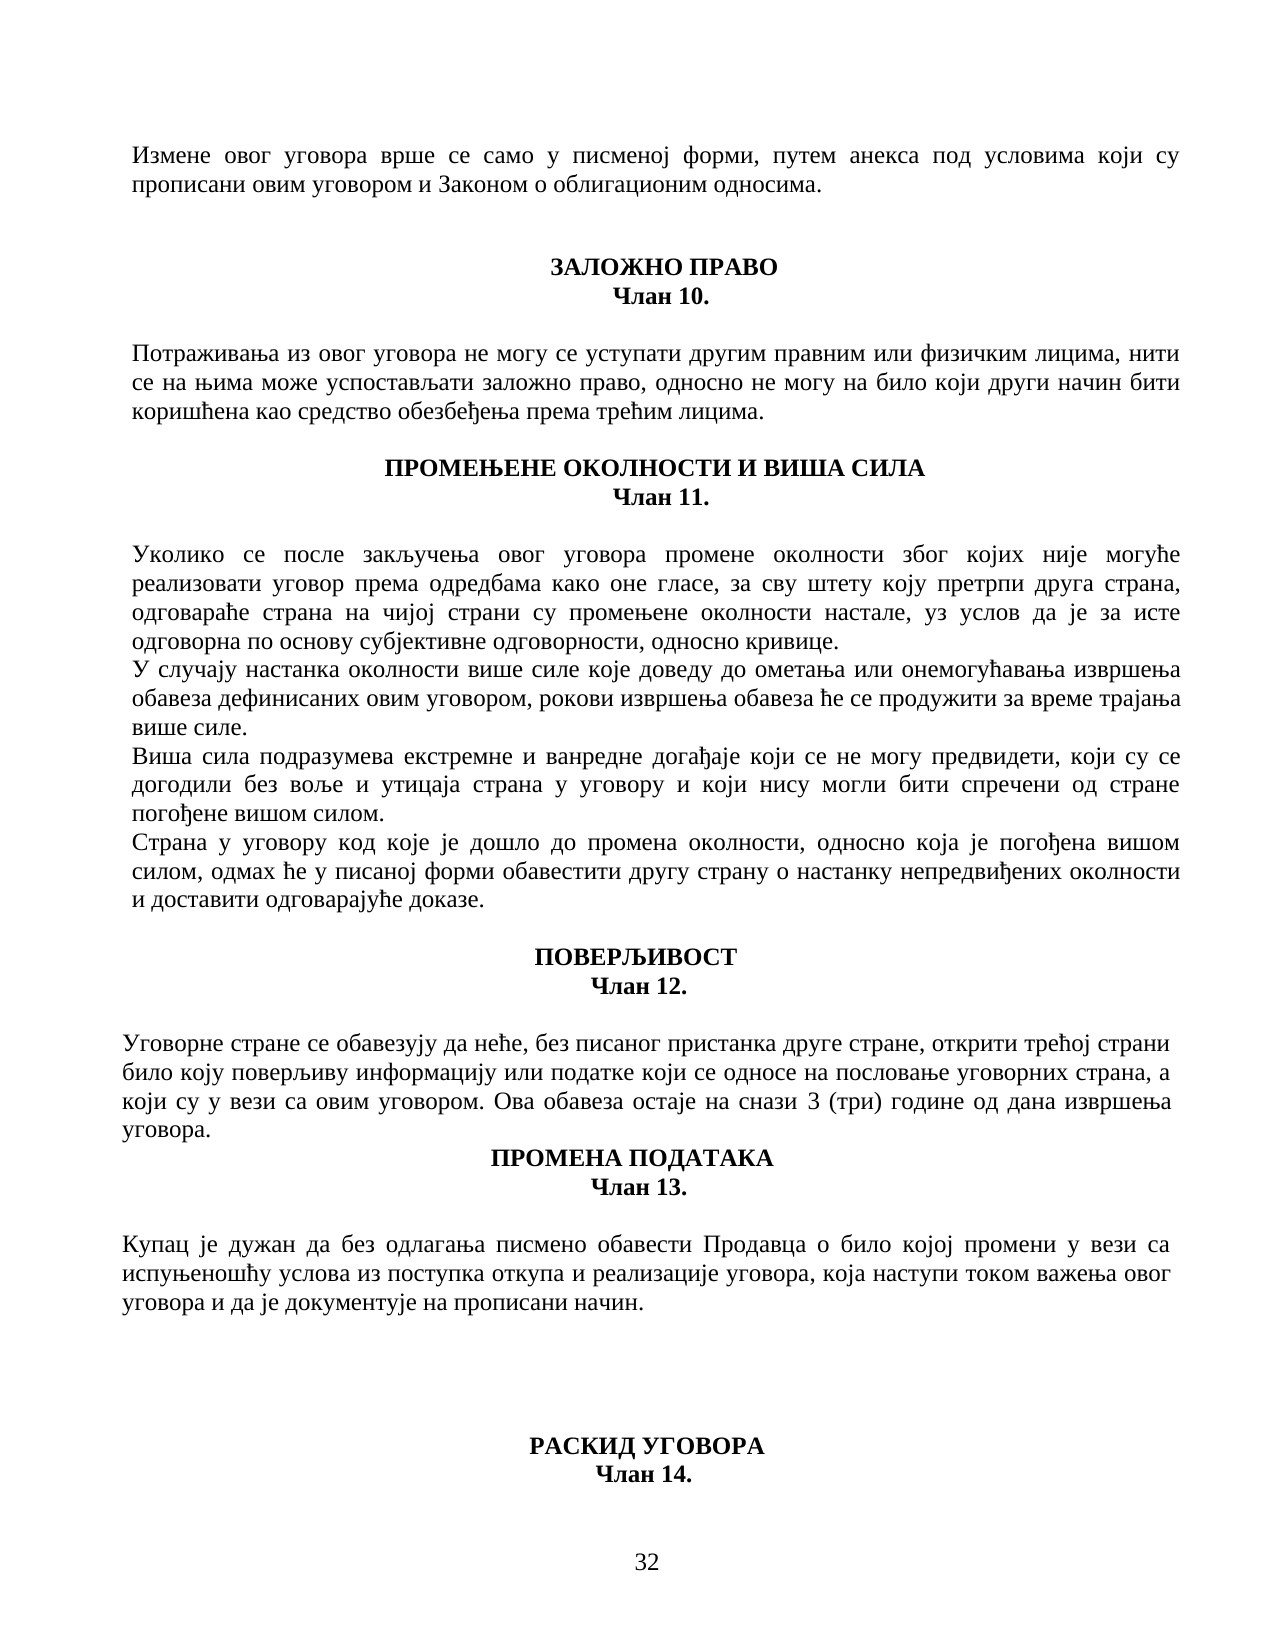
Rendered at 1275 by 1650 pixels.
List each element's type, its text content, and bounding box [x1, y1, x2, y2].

text РАСКИД УГОВОРА [122, 1431, 1172, 1459]
table_cell ЗАЛОЖНО ПРАВО Члан 10. Потраживања из овог уговора не могу се уступати другим правним или физичким лицима, нити се на њима може успостављати заложно право, односно не могу на било који други начин бити коришћена као средство обезбеђења према трећим лицима. ПРОМЕЊЕНЕ ОКОЛНОСТИ И ВИША СИЛА Члан 11. Уколико се после закључења овог уговора промене околности због којих није могуће реализовати уговор према одредбама како оне гласе, за сву штету коју претрпи друга страна, одговараће страна на чијој страни су промењене околности настале, уз услов да је за исте одговорна по основу субјективне одговорности, односно кривице. У случају настанка околности више силе које доведу до ометања или онемогућавања извршења обавеза дефинисаних овим уговором, рокови извршења обавеза ће се продужити за време трајања више силе. Виша сила подразумева екстремне и ванредне догађаје који се не могу предвидети, који су се догодили без воље и утицаја страна у уговору и који нису могли бити спречени од стране погођене вишом силом. Страна у уговору код које је дошло до промена околности, односно која је погођена вишом силом, одмах ће у писаној форми обавестити другу страну о настанку непредвиђених околности и доставити одговарајуће доказе. [120, 198, 1193, 942]
text ПРОМЕНА ПОДАТАКА [417, 1143, 1172, 1172]
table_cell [120, 141, 1193, 198]
text Члан 14. [122, 1459, 1172, 1488]
text Члан 13. [572, 1172, 1172, 1201]
text ПОВЕРЉИВОСТ [417, 942, 1172, 971]
text Купац је дужан да без одлагања писмено обавести Продавца о било којој промени у вези са испуњеношћу услова из поступка откупа и реализације уговора, која наступи током важења овог уговора и да је документује на прописани начин. [122, 1229, 1172, 1316]
text Члан 12. [417, 971, 1172, 999]
text Уговорне стране се обавезују да неће, без писаног пристанка друге стране, открити трећој страни било коју поверљиву информацију или податке који се односе на пословање уговорних страна, а који су у вези са овим уговором. Ова обавеза остаје на снази 3 (три) године од дана извршења уговора. [122, 1028, 1172, 1143]
